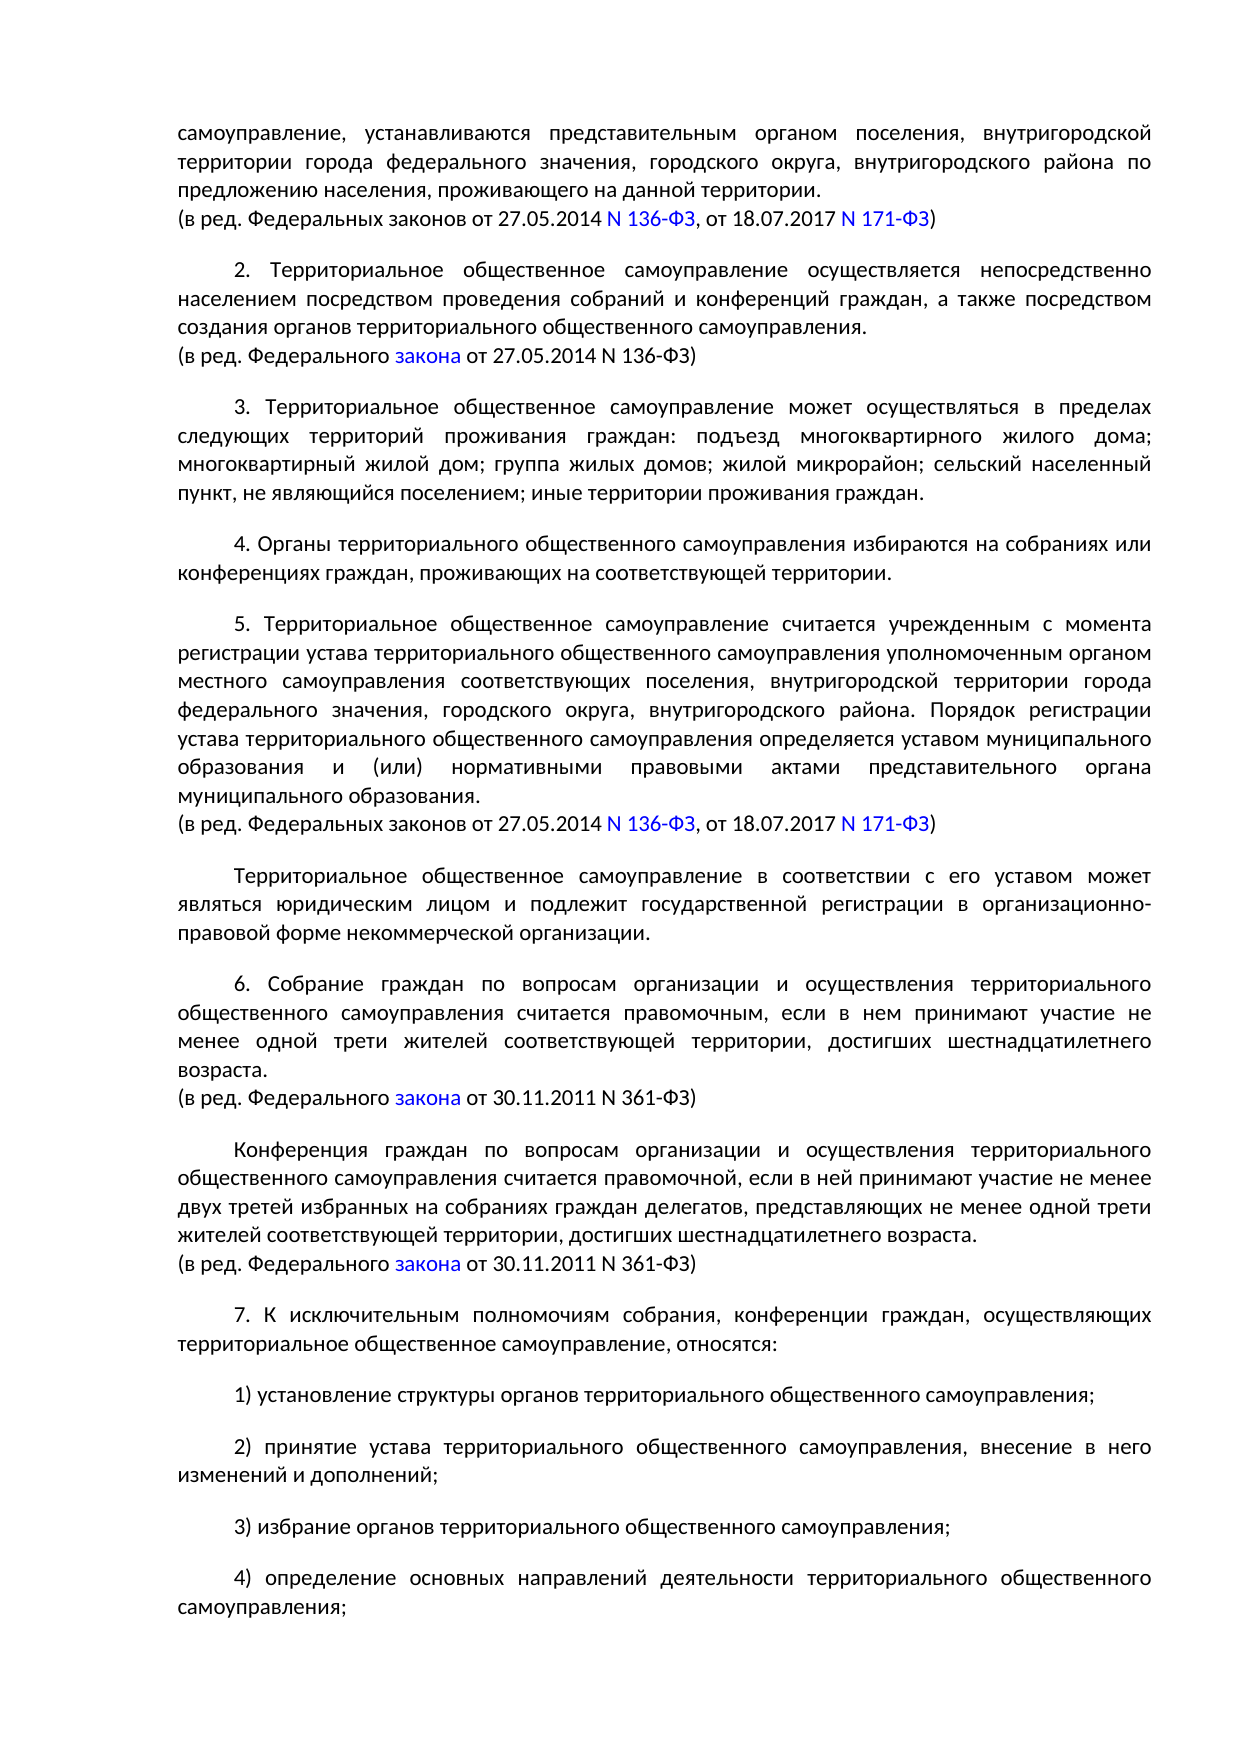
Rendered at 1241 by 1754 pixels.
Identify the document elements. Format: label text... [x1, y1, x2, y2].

text (в ред. Федеральных законов от 27.05.2014 N 136-ФЗ, от 18.07.2017 N 171-ФЗ) [177, 809, 1152, 838]
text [177, 118, 1152, 204]
text 4) определение основных направлений деятельности территориального общественного самоуправления; [177, 1563, 1152, 1620]
text 3) избрание органов территориального общественного самоуправления; [177, 1512, 1152, 1540]
text 2. Территориальное общественное самоуправление осуществляется непосредственно населением посредством проведения собраний и конференций граждан, а также посредством создания органов территориального общественного самоуправления. [177, 255, 1152, 341]
text 3. Территориальное общественное самоуправление может осуществляться в пределах следующих территорий проживания граждан: подъезд многоквартирного жилого дома; многоквартирный жилой дом; группа жилых домов; жилой микрорайон; сельский населенный пункт, не являющийся поселением; иные территории проживания граждан. [177, 392, 1152, 506]
text 1) установление структуры органов территориального общественного самоуправления; [177, 1380, 1152, 1409]
text 6. Собрание граждан по вопросам организации и осуществления территориального общественного самоуправления считается правомочным, если в нем принимают участие не менее одной трети жителей соответствующей территории, достигших шестнадцатилетнего возраста. [177, 969, 1152, 1083]
text Территориальное общественное самоуправление в соответствии с его уставом может являться юридическим лицом и подлежит государственной регистрации в организационно-правовой форме некоммерческой организации. [177, 861, 1152, 946]
text (в ред. Федеральных законов от 27.05.2014 N 136-ФЗ, от 18.07.2017 N 171-ФЗ) [177, 204, 1152, 232]
text 7. К исключительным полномочиям собрания, конференции граждан, осуществляющих территориальное общественное самоуправление, относятся: [177, 1300, 1152, 1357]
text 5. Территориальное общественное самоуправление считается учрежденным с момента регистрации устава территориального общественного самоуправления уполномоченным органом местного самоуправления соответствующих поселения, внутригородской территории города федерального значения, городского округа, внутригородского района. Порядок регистрации устава территориального общественного самоуправления определяется уставом муниципального образования и (или) нормативными правовыми актами представительного органа муниципального образования. [177, 609, 1152, 809]
text 2) принятие устава территориального общественного самоуправления, внесение в него изменений и дополнений; [177, 1432, 1152, 1489]
text (в ред. Федерального закона от 27.05.2014 N 136-ФЗ) [177, 341, 1152, 369]
text 4. Органы территориального общественного самоуправления избираются на собраниях или конференциях граждан, проживающих на соответствующей территории. [177, 529, 1152, 586]
text (в ред. Федерального закона от 30.11.2011 N 361-ФЗ) [177, 1083, 1152, 1112]
text (в ред. Федерального закона от 30.11.2011 N 361-ФЗ) [177, 1249, 1152, 1277]
text Конференция граждан по вопросам организации и осуществления территориального общественного самоуправления считается правомочной, если в ней принимают участие не менее двух третей избранных на собраниях граждан делегатов, представляющих не менее одной трети жителей соответствующей территории, достигших шестнадцатилетнего возраста. [177, 1135, 1152, 1249]
